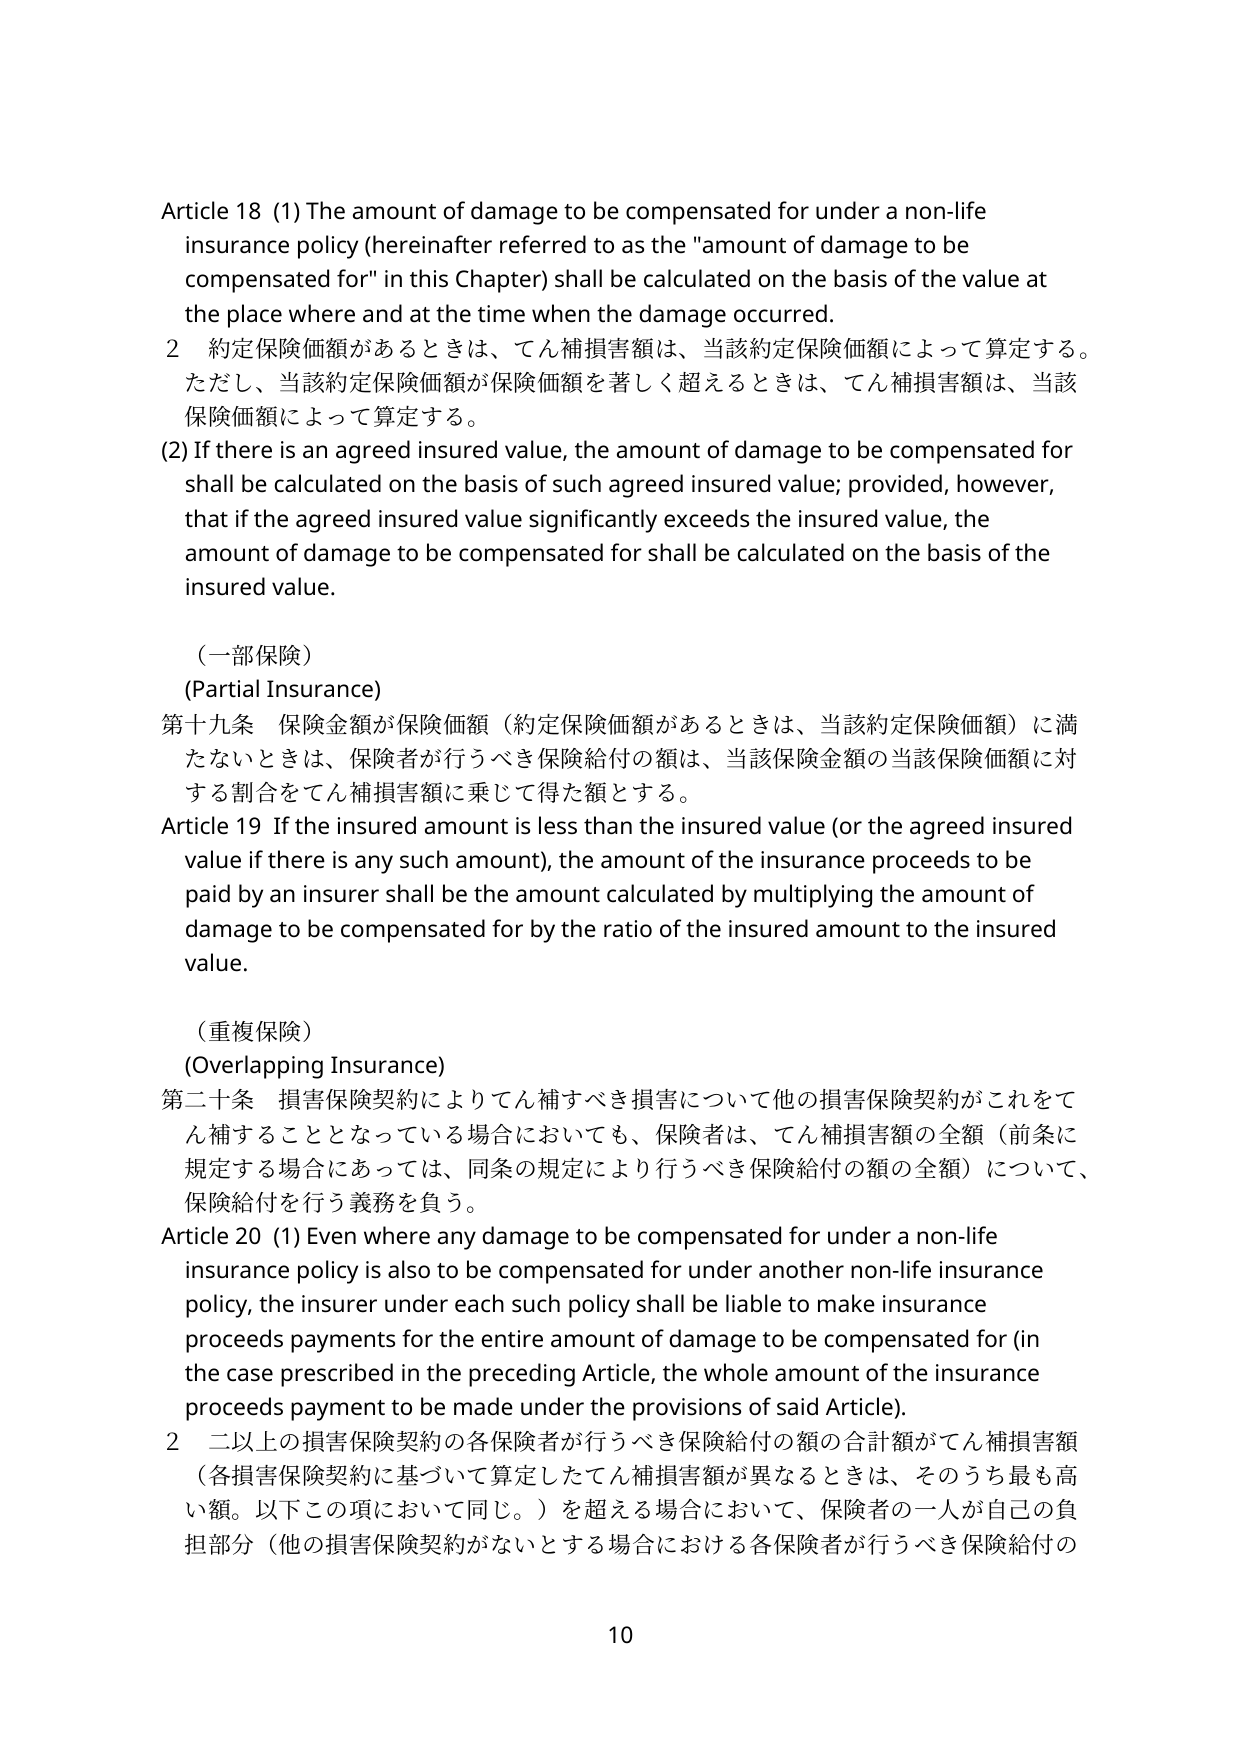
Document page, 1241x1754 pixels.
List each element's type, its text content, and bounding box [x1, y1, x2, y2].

text (Partial Insurance) [184, 672, 1079, 706]
text 第十九条 保険金額が保険価額（約定保険価額があるときは、当該約定保険価額）に満たないときは、保険者が行うべき保険給付の額は、当該保険金額の当該保険価額に対する割合をてん補損害額に乗じて得た額とする。 [161, 706, 1079, 809]
text （一部保険） [184, 638, 1079, 672]
text (2) If there is an agreed insured value, the amount of damage to be compensated for shall be calculated on the basis of such agreed insured value; provided, however, that if the agreed insured value significantly exceeds the insured value, the amount of damage to be compensated for shall be calculated on the basis of the insured value. [161, 433, 1079, 604]
text Article 18 (1) The amount of damage to be compensated for under a non-life insurance policy (hereinafter referred to as the "amount of damage to be compensated for" in this Chapter) shall be calculated on the basis of the value at the place where and at the time when the damage occurred. [161, 194, 1079, 330]
text Article 20 (1) Even where any damage to be compensated for under a non-life insurance policy is also to be compensated for under another non-life insurance policy, the insurer under each such policy shall be liable to make insurance proceeds payments for the entire amount of damage to be compensated for (in the case prescribed in the preceding Article, the whole amount of the insurance proceeds payment to be made under the provisions of said Article). [161, 1219, 1079, 1424]
text ２ 約定保険価額があるときは、てん補損害額は、当該約定保険価額によって算定する。ただし、当該約定保険価額が保険価額を著しく超えるときは、てん補損害額は、当該保険価額によって算定する。 [161, 330, 1079, 433]
text Article 19 If the insured amount is less than the insured value (or the agreed insured value if there is any such amount), the amount of the insurance proceeds to be paid by an insurer shall be the amount calculated by multiplying the amount of damage to be compensated for by the ratio of the insured amount to the insured value. [161, 809, 1079, 979]
text 第二十条 損害保険契約によりてん補すべき損害について他の損害保険契約がこれをてん補することとなっている場合においても、保険者は、てん補損害額の全額（前条に規定する場合にあっては、同条の規定により行うべき保険給付の額の全額）について、保険給付を行う義務を負う。 [161, 1082, 1079, 1219]
text （重複保険） [184, 1014, 1079, 1048]
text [161, 1424, 1079, 1560]
text (Overlapping Insurance) [184, 1048, 1079, 1082]
